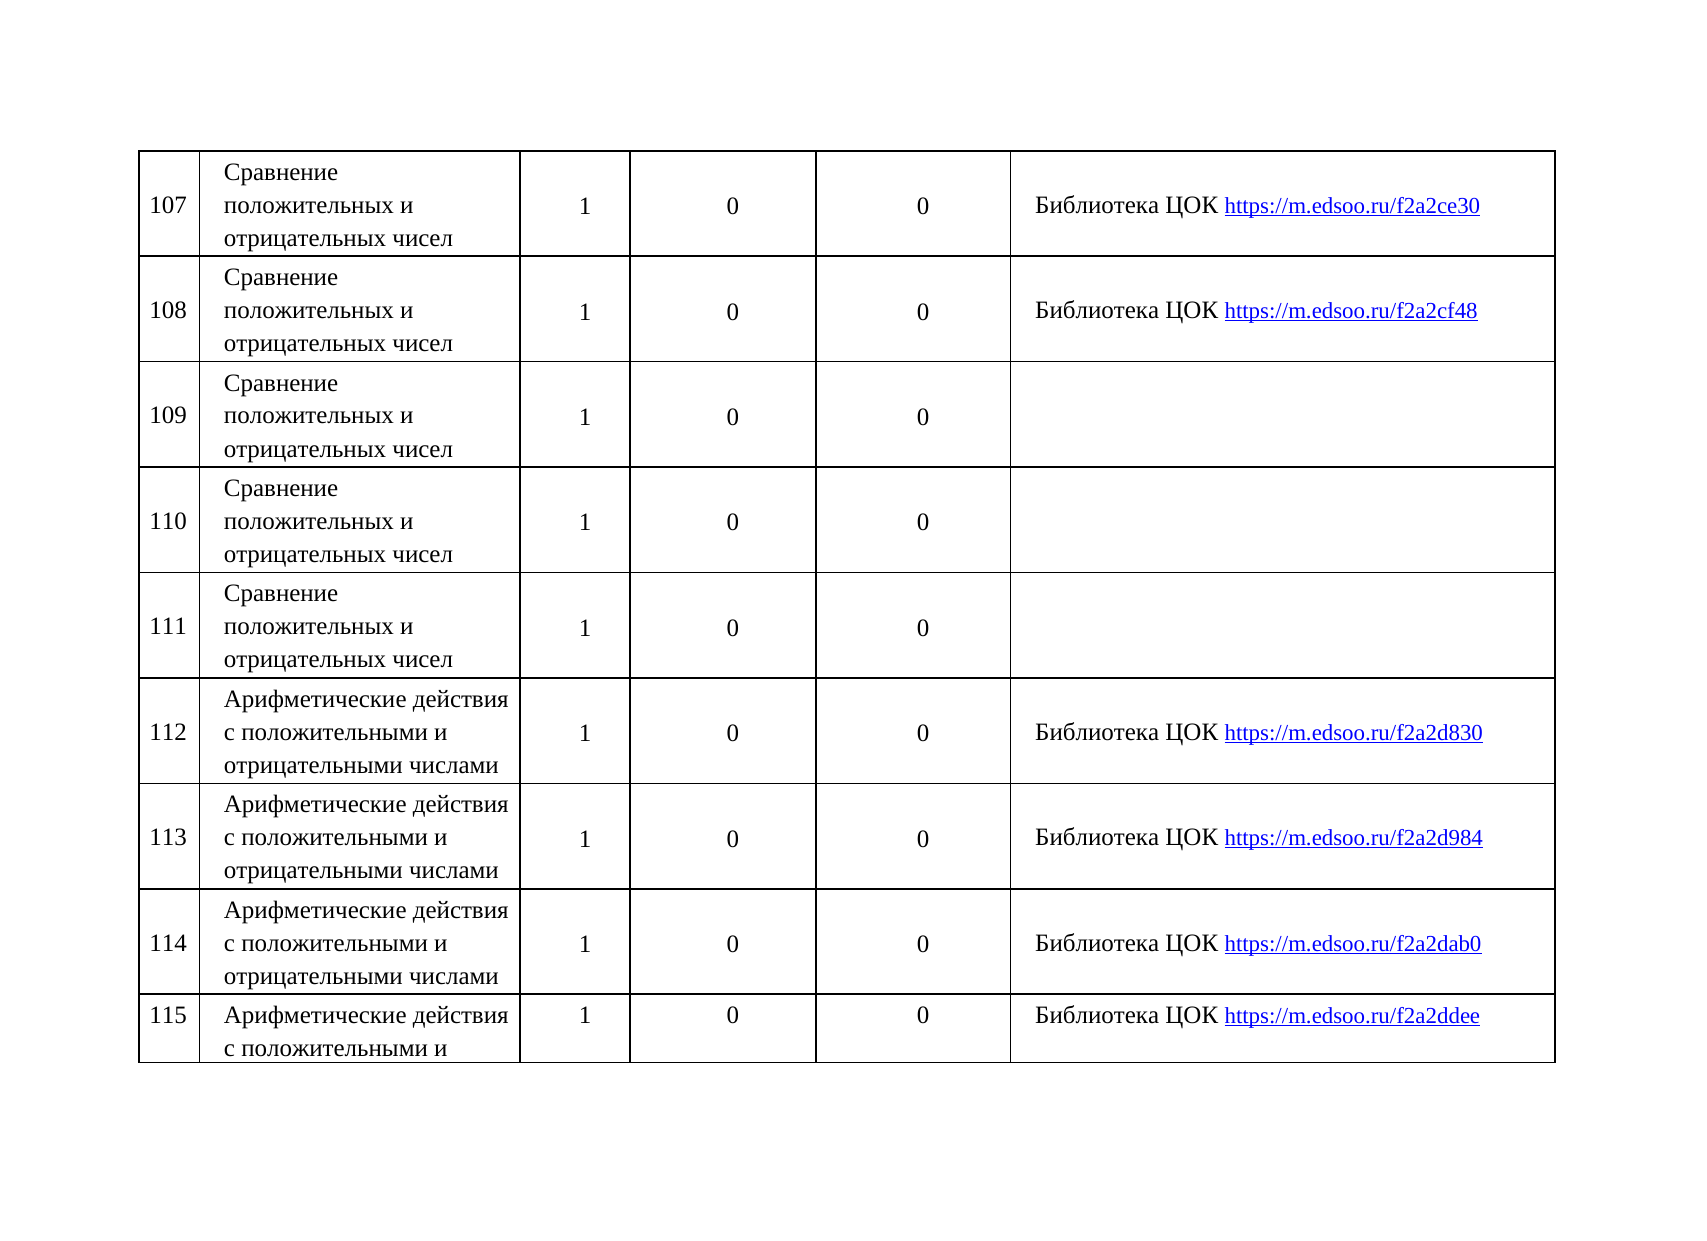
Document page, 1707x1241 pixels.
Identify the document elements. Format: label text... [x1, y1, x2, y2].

table_cell 0 [817, 257, 1010, 361]
table_cell 0 [631, 468, 815, 572]
table_cell 1 [521, 573, 629, 677]
table_cell Сравнение положительных и отрицательных чисел [200, 257, 519, 361]
table_cell [1011, 362, 1554, 466]
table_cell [1011, 995, 1554, 1062]
table_cell 0 [817, 468, 1010, 572]
table_cell 110 [140, 468, 199, 572]
table_cell 115 [140, 995, 199, 1062]
table_cell 1 [521, 152, 629, 255]
table_cell Сравнение положительных и отрицательных чисел [200, 468, 519, 572]
table_cell 109 [140, 362, 199, 466]
table_cell Библиотека ЦОК https://m.edsoo.ru/f2a2d984 [1011, 784, 1554, 888]
table_cell Библиотека ЦОК https://m.edsoo.ru/f2a2d830 [1011, 679, 1554, 782]
table_cell 112 [140, 679, 199, 782]
table_cell 114 [140, 890, 199, 993]
table_cell 0 [631, 362, 815, 466]
table_cell 0 [631, 152, 815, 255]
table_cell Библиотека ЦОК https://m.edsoo.ru/f2a2cf48 [1011, 257, 1554, 361]
table_cell [1011, 468, 1554, 572]
table_cell 0 [817, 679, 1010, 782]
table_cell 1 [521, 362, 629, 466]
table_cell Библиотека ЦОК https://m.edsoo.ru/f2a2dab0 [1011, 890, 1554, 993]
table_cell 1 [521, 679, 629, 782]
table_cell 0 [817, 784, 1010, 888]
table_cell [200, 995, 519, 1062]
table_cell 0 [817, 152, 1010, 255]
table_cell 1 [521, 784, 629, 888]
table_cell 1 [521, 890, 629, 993]
table_cell 0 [631, 890, 815, 993]
table_cell 0 [631, 784, 815, 888]
table_cell 0 [817, 995, 1010, 1062]
table_cell Арифметические действия с положительными и отрицательными числами [200, 784, 519, 888]
table_cell Сравнение положительных и отрицательных чисел [200, 152, 519, 255]
table_cell 0 [631, 679, 815, 782]
table_cell 108 [140, 257, 199, 361]
table_cell Арифметические действия с положительными и отрицательными числами [200, 679, 519, 782]
table_cell 0 [817, 890, 1010, 993]
table_cell 107 [140, 152, 199, 255]
table_cell 0 [817, 362, 1010, 466]
table_cell 0 [631, 257, 815, 361]
table_cell Сравнение положительных и отрицательных чисел [200, 573, 519, 677]
table_cell 1 [521, 257, 629, 361]
table_cell 111 [140, 573, 199, 677]
table_cell 0 [631, 573, 815, 677]
table_cell [1011, 573, 1554, 677]
table_cell Библиотека ЦОК https://m.edsoo.ru/f2a2ce30 [1011, 152, 1554, 255]
table_cell 0 [817, 573, 1010, 677]
table_cell 1 [521, 468, 629, 572]
table_cell 1 [521, 995, 629, 1062]
table_cell 0 [631, 995, 815, 1062]
table_cell 113 [140, 784, 199, 888]
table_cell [200, 890, 519, 993]
table_cell Сравнение положительных и отрицательных чисел [200, 362, 519, 466]
